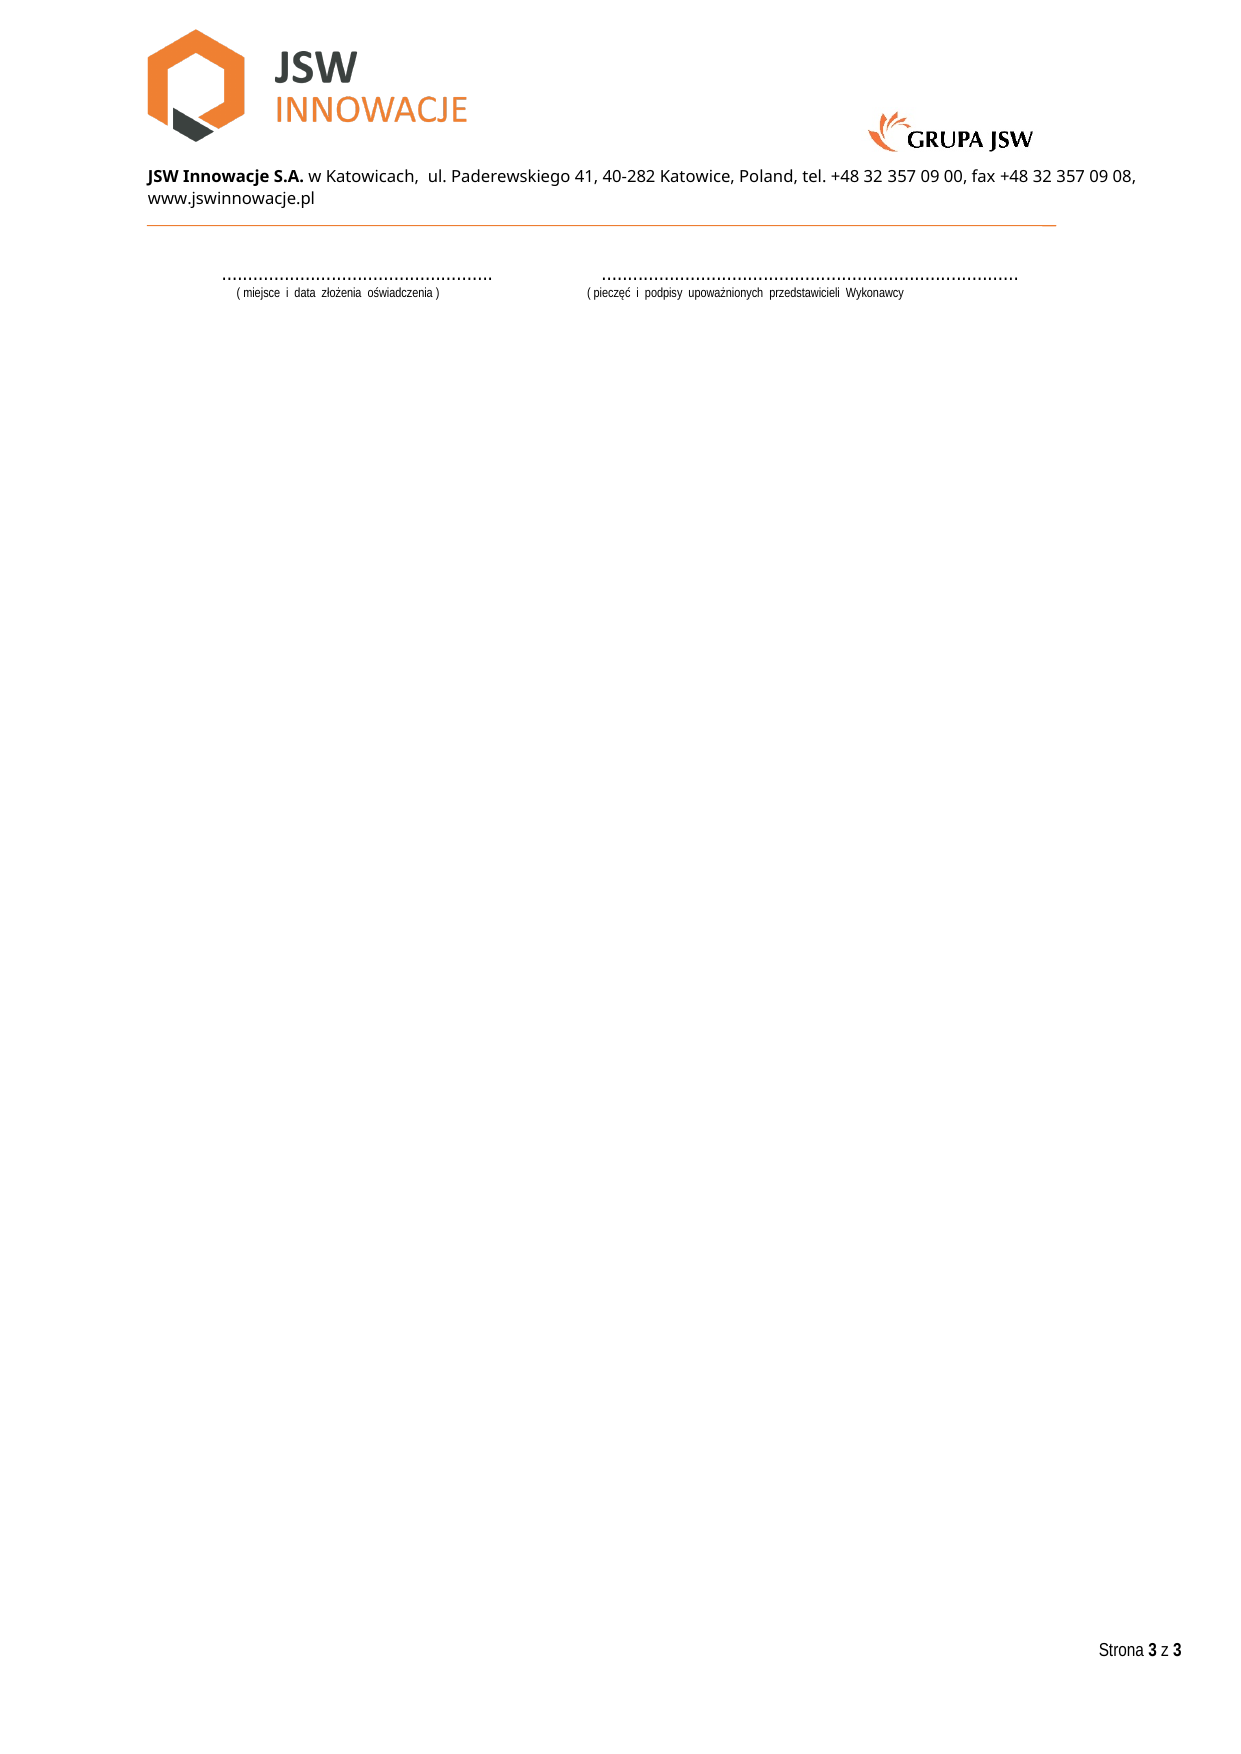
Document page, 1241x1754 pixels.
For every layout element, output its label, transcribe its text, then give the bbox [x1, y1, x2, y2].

picture [147, 29, 467, 142]
picture [861, 107, 1039, 158]
text ( miejsce i data złożenia oświadczenia ) ( pieczęć i podpisy upoważnionych przedstawicieli Wykonawcy [148, 285, 1181, 311]
text .................................................... ................................................................................ [148, 259, 1181, 285]
